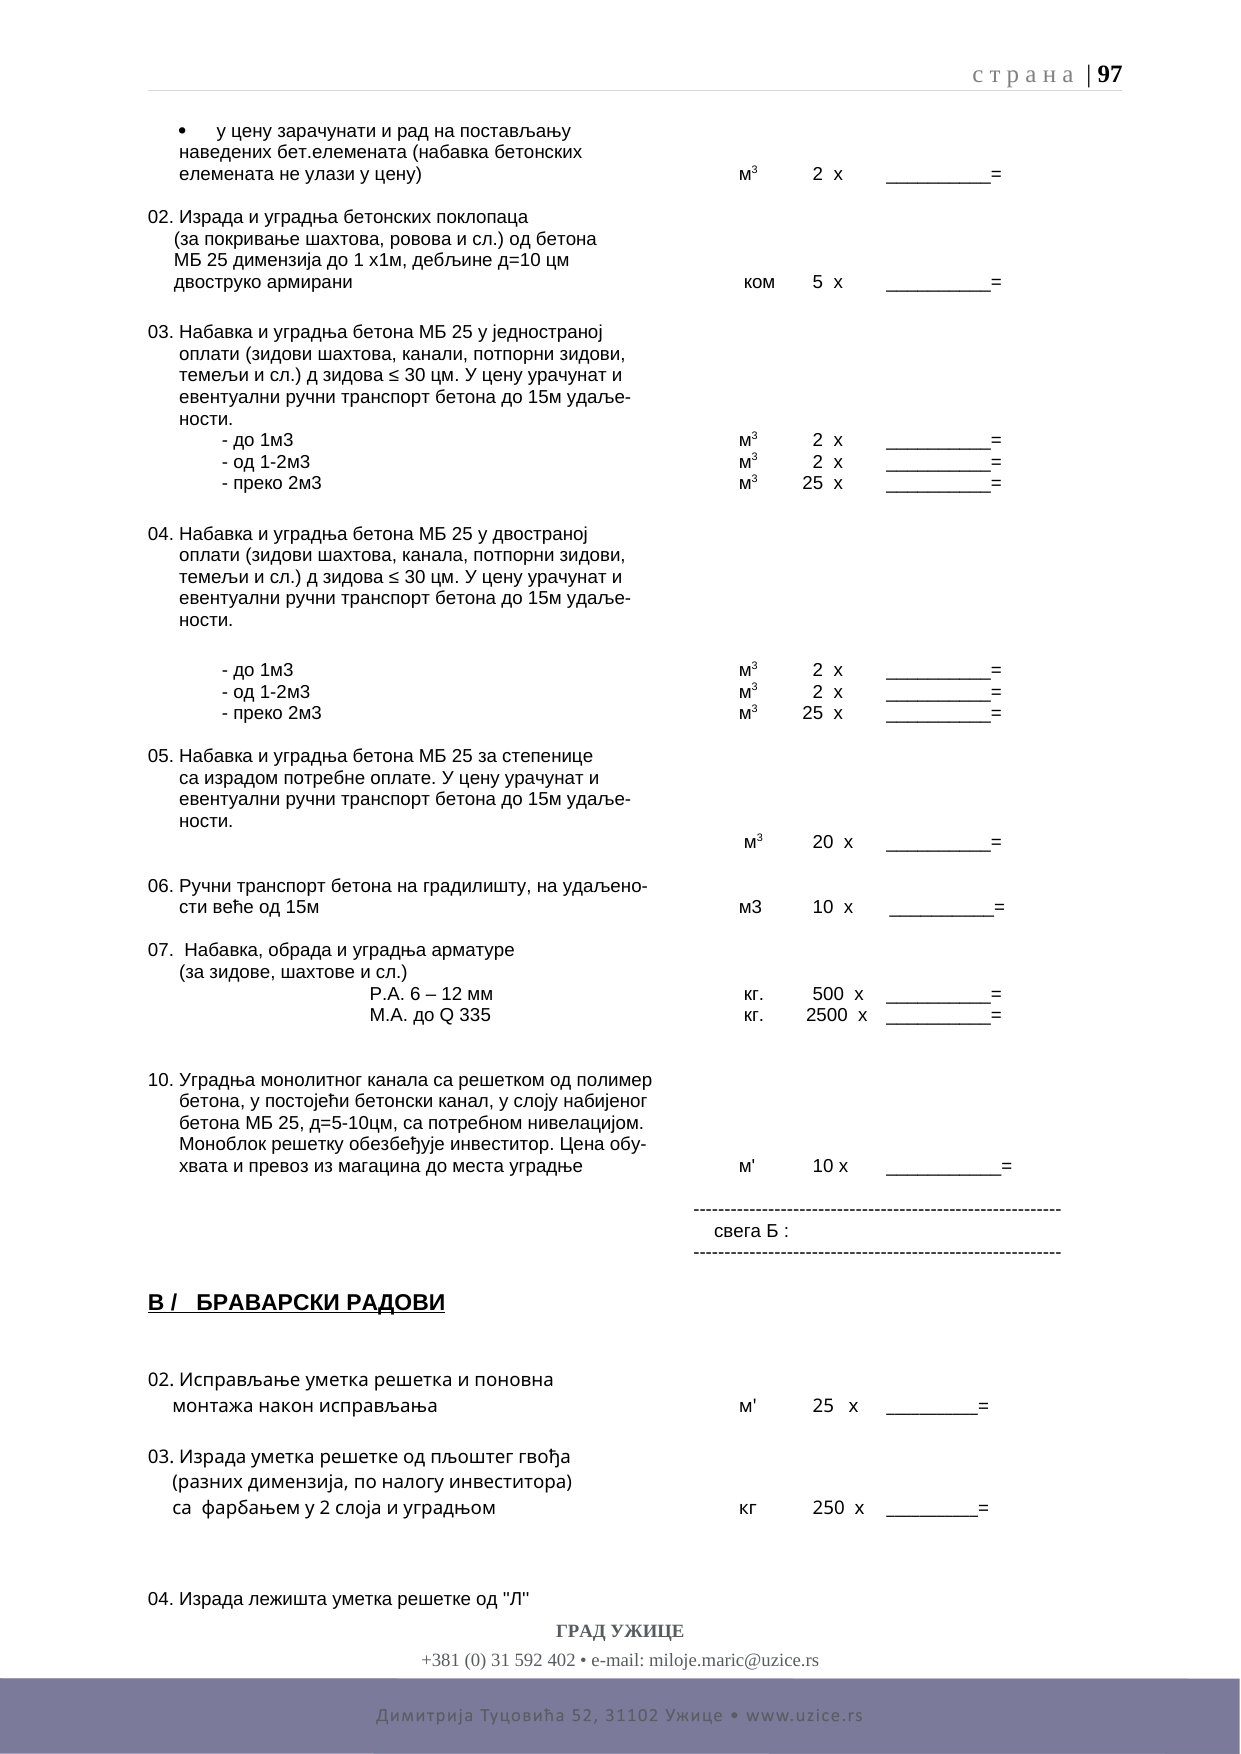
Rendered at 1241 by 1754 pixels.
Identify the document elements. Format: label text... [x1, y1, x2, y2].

text ----------------------------------------------------------- [148, 1241, 1122, 1263]
text ----------------------------------------------------------- [148, 1198, 1122, 1219]
text наведених бет.елемената (набавка бетонских [179, 141, 1122, 163]
text (разних димензија, по налогу инвеститора) [148, 1468, 1122, 1494]
text оплати (зидови шахтова, канали, потпорни зидови, [148, 343, 1122, 364]
text бетона МБ 25, д=5-10цм, са потребном нивелацијом. [148, 1112, 1122, 1133]
text 04. Израда лежишта уметка решетке од ''Л'' [148, 1588, 1122, 1610]
text ности. [148, 810, 1122, 831]
text 10. Уградња монолитног канала са решетком од полимер [148, 1068, 1122, 1090]
text - преко 2м3 м3 25 х __________= [148, 702, 1122, 723]
text м3 20 х __________= [148, 831, 1122, 853]
text (за покривање шахтова, ровова и сл.) од бетона [148, 228, 1122, 249]
text М.А. до Q 335 кг. 2500 х __________= [148, 1004, 1122, 1025]
text (за зидове, шахтове и сл.) [148, 961, 1122, 982]
text свега Б : [148, 1219, 1122, 1241]
text са израдом потребне оплате. У цену урачунат и [148, 767, 1122, 788]
text евентуални ручни транспорт бетона до 15м удаље- [148, 587, 1122, 608]
text - до 1м3 м3 2 х __________= [148, 659, 1122, 680]
text 02. Израда и уградња бетонских поклопаца [148, 206, 1122, 228]
text темељи и сл.) д зидова ≤ 30 цм. У цену урачунат и [148, 364, 1122, 386]
text 04. Набавка и уградња бетона МБ 25 у двостраној [148, 522, 1122, 544]
picture [0, 1677, 1240, 1754]
text двоструко армирани ком 5 х __________= [148, 271, 1122, 292]
text 03. Израда уметка решетке од пљоштег гвођа [148, 1443, 1122, 1468]
text Р.А. 6 – 12 мм кг. 500 х __________= [148, 982, 1122, 1004]
text ности. [148, 608, 1122, 630]
text В / БРАВАРСКИ РАДОВИ [148, 1289, 1122, 1315]
text 03. Набавка и уградња бетона МБ 25 у једностраној [148, 321, 1122, 343]
text - од 1-2м3 м3 2 х __________= [148, 450, 1122, 472]
text МБ 25 димензија до 1 x1м, дебљине д=10 цм [148, 249, 1122, 271]
text оплати (зидови шахтова, канала, потпорни зидови, [148, 544, 1122, 565]
text 07. Набавка, обрада и уградња арматуре [148, 939, 1122, 961]
text - до 1м3 м3 2 х __________= [148, 429, 1122, 450]
text хвата и превоз из магацина до места уградње м' 10 х ___________= [148, 1155, 1122, 1176]
text 02. Исправљање уметка решетка и поновна [148, 1366, 1122, 1392]
text са фарбањем у 2 слоја и уградњом кг 250 х ___________= [148, 1494, 1122, 1519]
text сти веће од 15м м3 10 х __________= [148, 896, 1122, 918]
text - од 1-2м3 м3 2 х __________= [148, 680, 1122, 702]
text 06. Ручни транспорт бетона на градилишту, на удаљено- [148, 874, 1122, 896]
text ности. [148, 407, 1122, 429]
text 05. Набавка и уградња бетона МБ 25 за степенице [148, 745, 1122, 767]
text евентуални ручни транспорт бетона до 15м удаље- [148, 386, 1122, 407]
text Моноблок решетку обезбеђује инвеститор. Цена обу- [148, 1133, 1122, 1155]
text евентуални ручни транспорт бетона до 15м удаље- [148, 788, 1122, 810]
text - преко 2м3 м3 25 х __________= [148, 472, 1122, 493]
text бетона, у постојећи бетонски канал, у слоју набијеног [148, 1090, 1122, 1112]
text темељи и сл.) д зидова ≤ 30 цм. У цену урачунат и [148, 565, 1122, 587]
text елемената не улази у цену) м3 2 х __________= [179, 163, 1122, 184]
list у цену зарачунати и рад на постављању [179, 120, 1122, 141]
text монтажа након исправљања м' 25 х ___________= [148, 1392, 1122, 1417]
